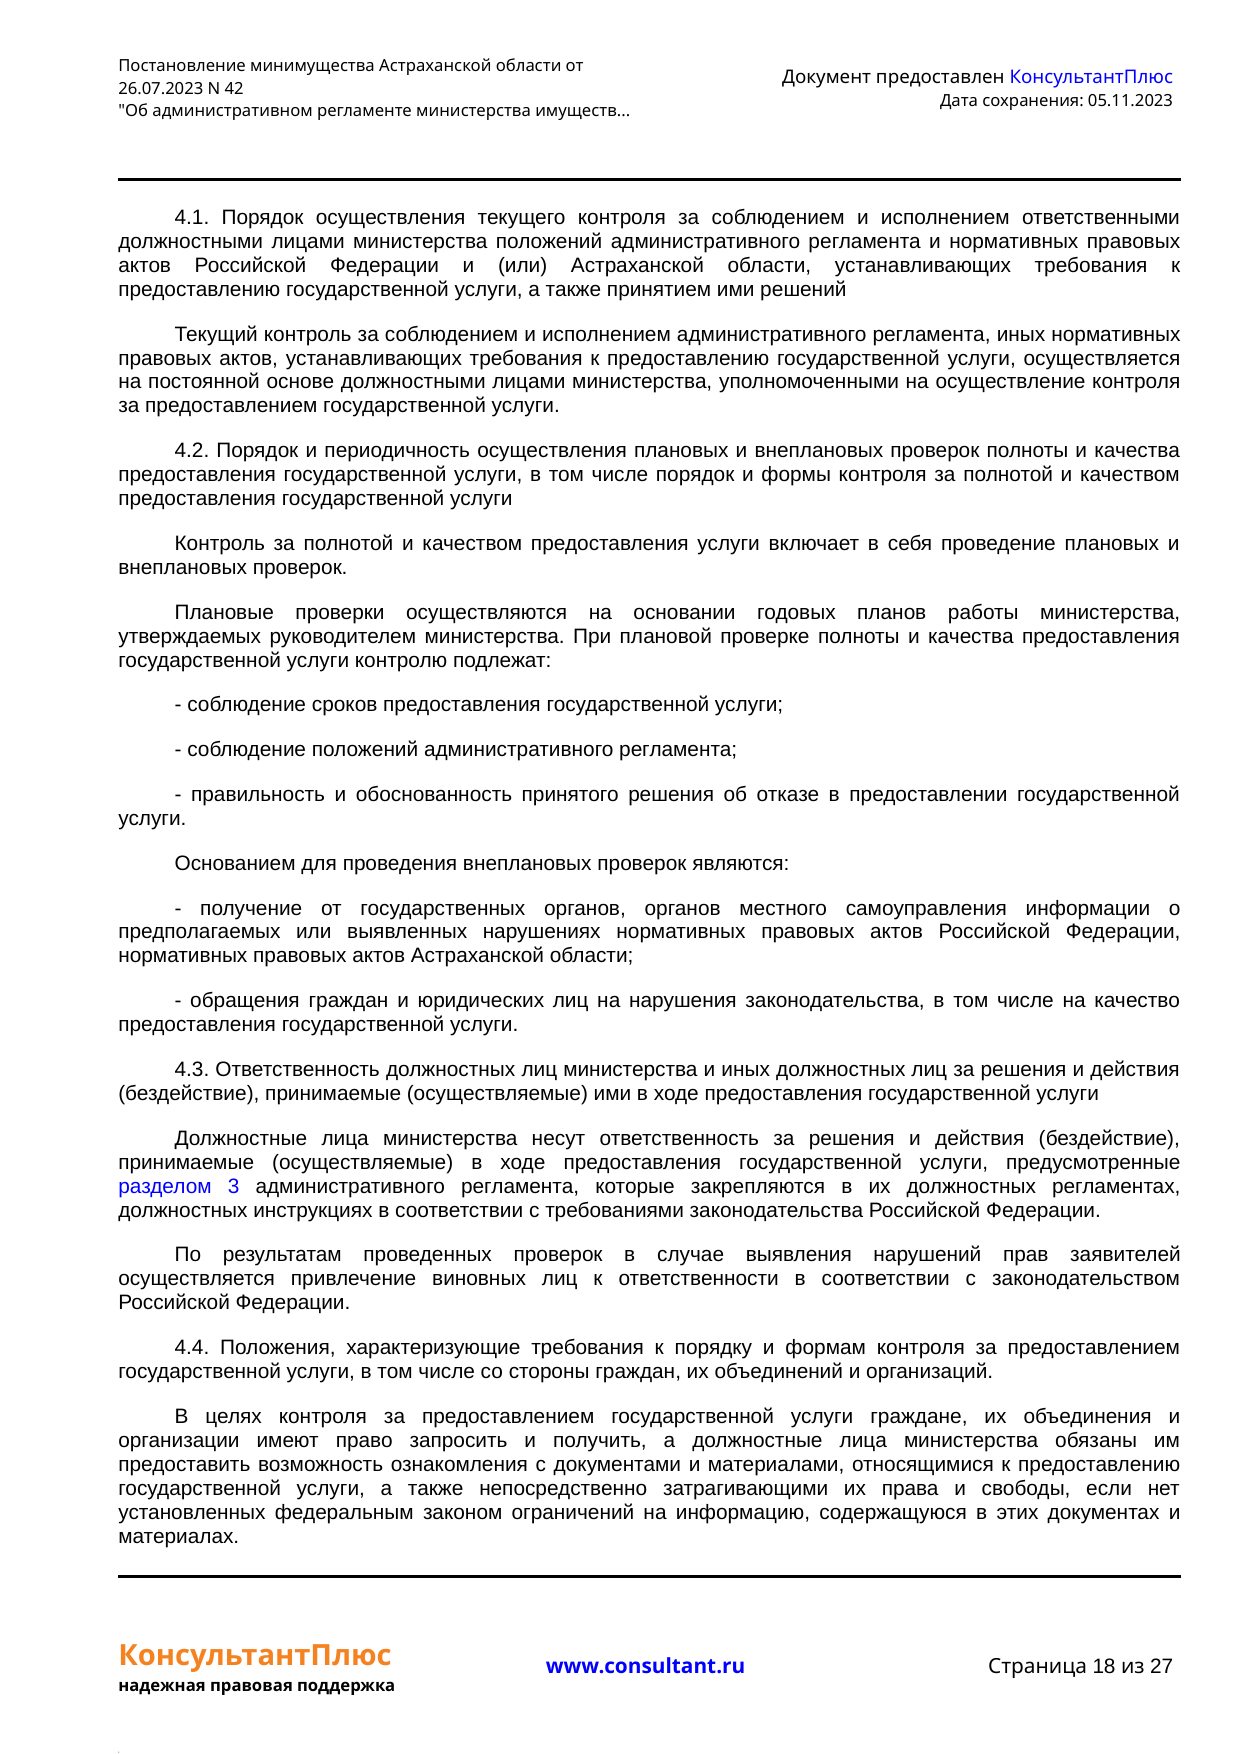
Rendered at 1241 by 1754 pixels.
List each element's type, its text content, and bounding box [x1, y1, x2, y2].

text Текущий контроль за соблюдением и исполнением административного регламента, иных нормативных правовых актов, устанавливающих требования к предоставлению государственной услуги, осуществляется на постоянной основе должностными лицами министерства, уполномоченными на осуществление контроля за предоставлением государственной услуги. [118, 321, 1181, 417]
text 4.4. Положения, характеризующие требования к порядку и формам контроля за предоставлением государственной услуги, в том числе со стороны граждан, их объединений и организаций. [118, 1335, 1181, 1383]
text По результатам проведенных проверок в случае выявления нарушений прав заявителей осуществляется привлечение виновных лиц к ответственности в соответствии с законодательством Российской Федерации. [118, 1242, 1181, 1314]
text В целях контроля за предоставлением государственной услуги граждане, их объединения и организации имеют право запросить и получить, а должностные лица министерства обязаны им предоставить возможность ознакомления с документами и материалами, относящимися к предоставлению государственной услуги, а также непосредственно затрагивающими их права и свободы, если нет установленных федеральным законом ограничений на информацию, содержащуюся в этих документах и материалах. [118, 1404, 1181, 1547]
text 4.3. Ответственность должностных лиц министерства и иных должностных лиц за решения и действия (бездействие), принимаемые (осуществляемые) ими в ходе предоставления государственной услуги [118, 1057, 1181, 1105]
text - соблюдение положений административного регламента; [118, 737, 1181, 761]
text Контроль за полнотой и качеством предоставления услуги включает в себя проведение плановых и внеплановых проверок. [118, 531, 1181, 579]
text - соблюдение сроков предоставления государственной услуги; [118, 692, 1181, 716]
text 4.1. Порядок осуществления текущего контроля за соблюдением и исполнением ответственными должностными лицами министерства положений административного регламента и нормативных правовых актов Российской Федерации и (или) Астраханской области, устанавливающих требования к предоставлению государственной услуги, а также принятием ими решений [118, 205, 1181, 301]
text - обращения граждан и юридических лиц на нарушения законодательства, в том числе на качество предоставления государственной услуги. [118, 988, 1181, 1036]
text 4.2. Порядок и периодичность осуществления плановых и внеплановых проверок полноты и качества предоставления государственной услуги, в том числе порядок и формы контроля за полнотой и качеством предоставления государственной услуги [118, 438, 1181, 510]
text - получение от государственных органов, органов местного самоуправления информации о предполагаемых или выявленных нарушениях нормативных правовых актов Российской Федерации, нормативных правовых актов Астраханской области; [118, 895, 1181, 967]
text Должностные лица министерства несут ответственность за решения и действия (бездействие), принимаемые (осуществляемые) в ходе предоставления государственной услуги, предусмотренные разделом 3 административного регламента, которые закрепляются в их должностных регламентах, должностных инструкциях в соответствии с требованиями законодательства Российской Федерации. [118, 1126, 1181, 1221]
text Плановые проверки осуществляются на основании годовых планов работы министерства, утверждаемых руководителем министерства. При плановой проверке полноты и качества предоставления государственной услуги контролю подлежат: [118, 599, 1181, 671]
text Основанием для проведения внеплановых проверок являются: [118, 851, 1181, 874]
text - правильность и обоснованность принятого решения об отказе в предоставлении государственной услуги. [118, 782, 1181, 830]
